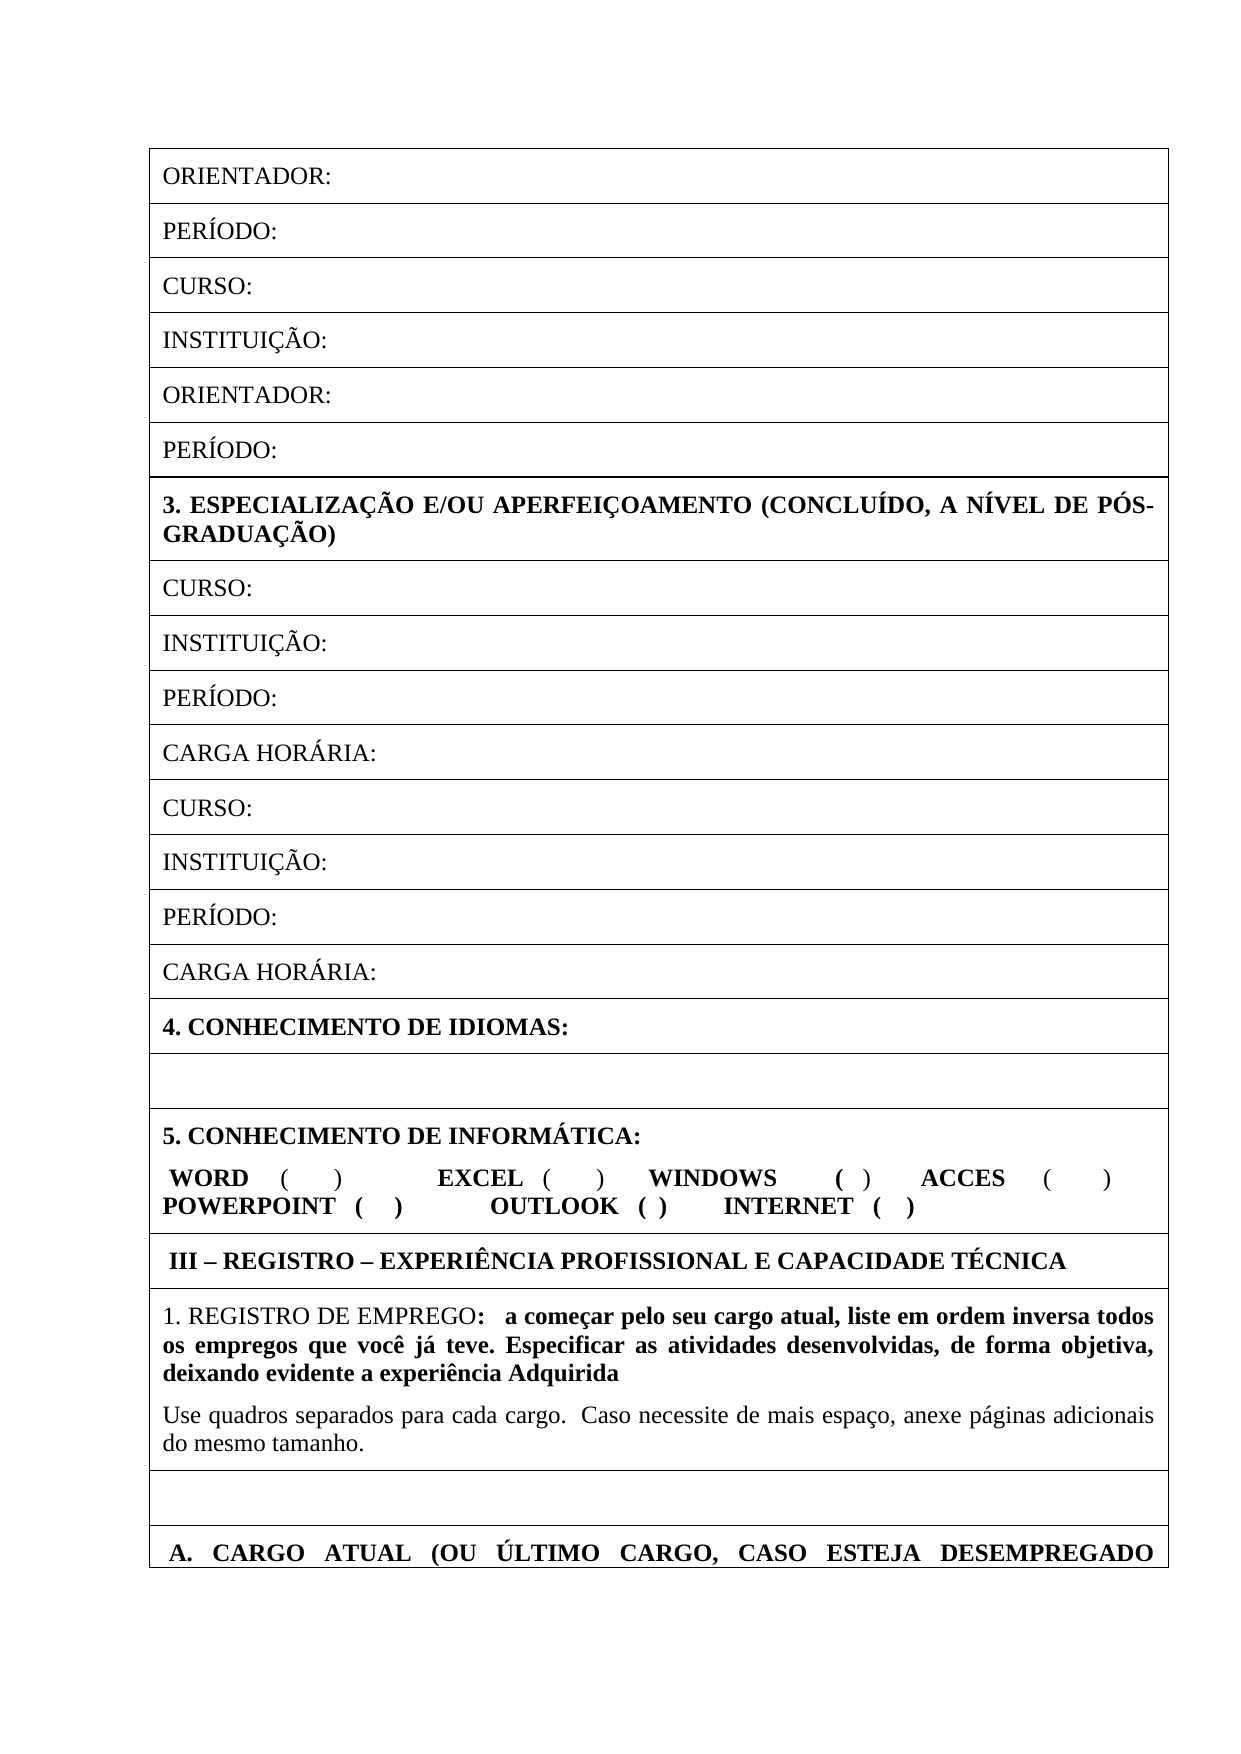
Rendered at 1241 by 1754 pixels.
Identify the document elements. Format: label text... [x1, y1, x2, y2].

table_cell [150, 1471, 1168, 1524]
table_cell CURSO: [150, 780, 1168, 834]
table_cell CARGA HORÁRIA: [150, 725, 1168, 779]
table_cell INSTITUIÇÃO: [150, 835, 1168, 889]
table_cell PERÍODO: [150, 671, 1168, 724]
table_cell ORIENTADOR: [150, 368, 1168, 422]
table_cell PERÍODO: [150, 423, 1168, 476]
table_cell III – REGISTRO – EXPERIÊNCIA PROFISSIONAL E CAPACIDADE TÉCNICA [150, 1234, 1168, 1287]
table_cell CARGA HORÁRIA: [150, 945, 1168, 998]
table_cell 4. CONHECIMENTO DE IDIOMAS: [150, 999, 1168, 1053]
table_cell [150, 1054, 1168, 1108]
table_cell CURSO: [150, 561, 1168, 615]
table_cell INSTITUIÇÃO: [150, 616, 1168, 669]
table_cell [150, 1526, 1168, 1567]
table_cell 3. ESPECIALIZAÇÃO E/OU APERFEIÇOAMENTO (CONCLUÍDO, A NÍVEL DE PÓS-GRADUAÇÃO) [150, 478, 1168, 560]
table_cell CURSO: [150, 258, 1168, 312]
table_cell PERÍODO: [150, 204, 1168, 257]
table_cell ORIENTADOR: [150, 149, 1168, 202]
table_cell 1. REGISTRO DE EMPREGO: a começar pelo seu cargo atual, liste em ordem inversa todos os empregos que você já teve. Especificar as atividades desenvolvidas, de forma objetiva, deixando evidente a experiência Adquirida Use quadros separados para cada cargo. Caso necessite de mais espaço, anexe páginas adicionais do mesmo tamanho. [150, 1289, 1168, 1470]
table_cell 5. CONHECIMENTO DE INFORMÁTICA: WORD ( ) EXCEL ( ) WINDOWS ( ) ACCES ( ) POWERPOINT ( ) OUTLOOK ( ) INTERNET ( ) [150, 1109, 1168, 1233]
table_cell PERÍODO: [150, 890, 1168, 943]
table_cell INSTITUIÇÃO: [150, 313, 1168, 367]
